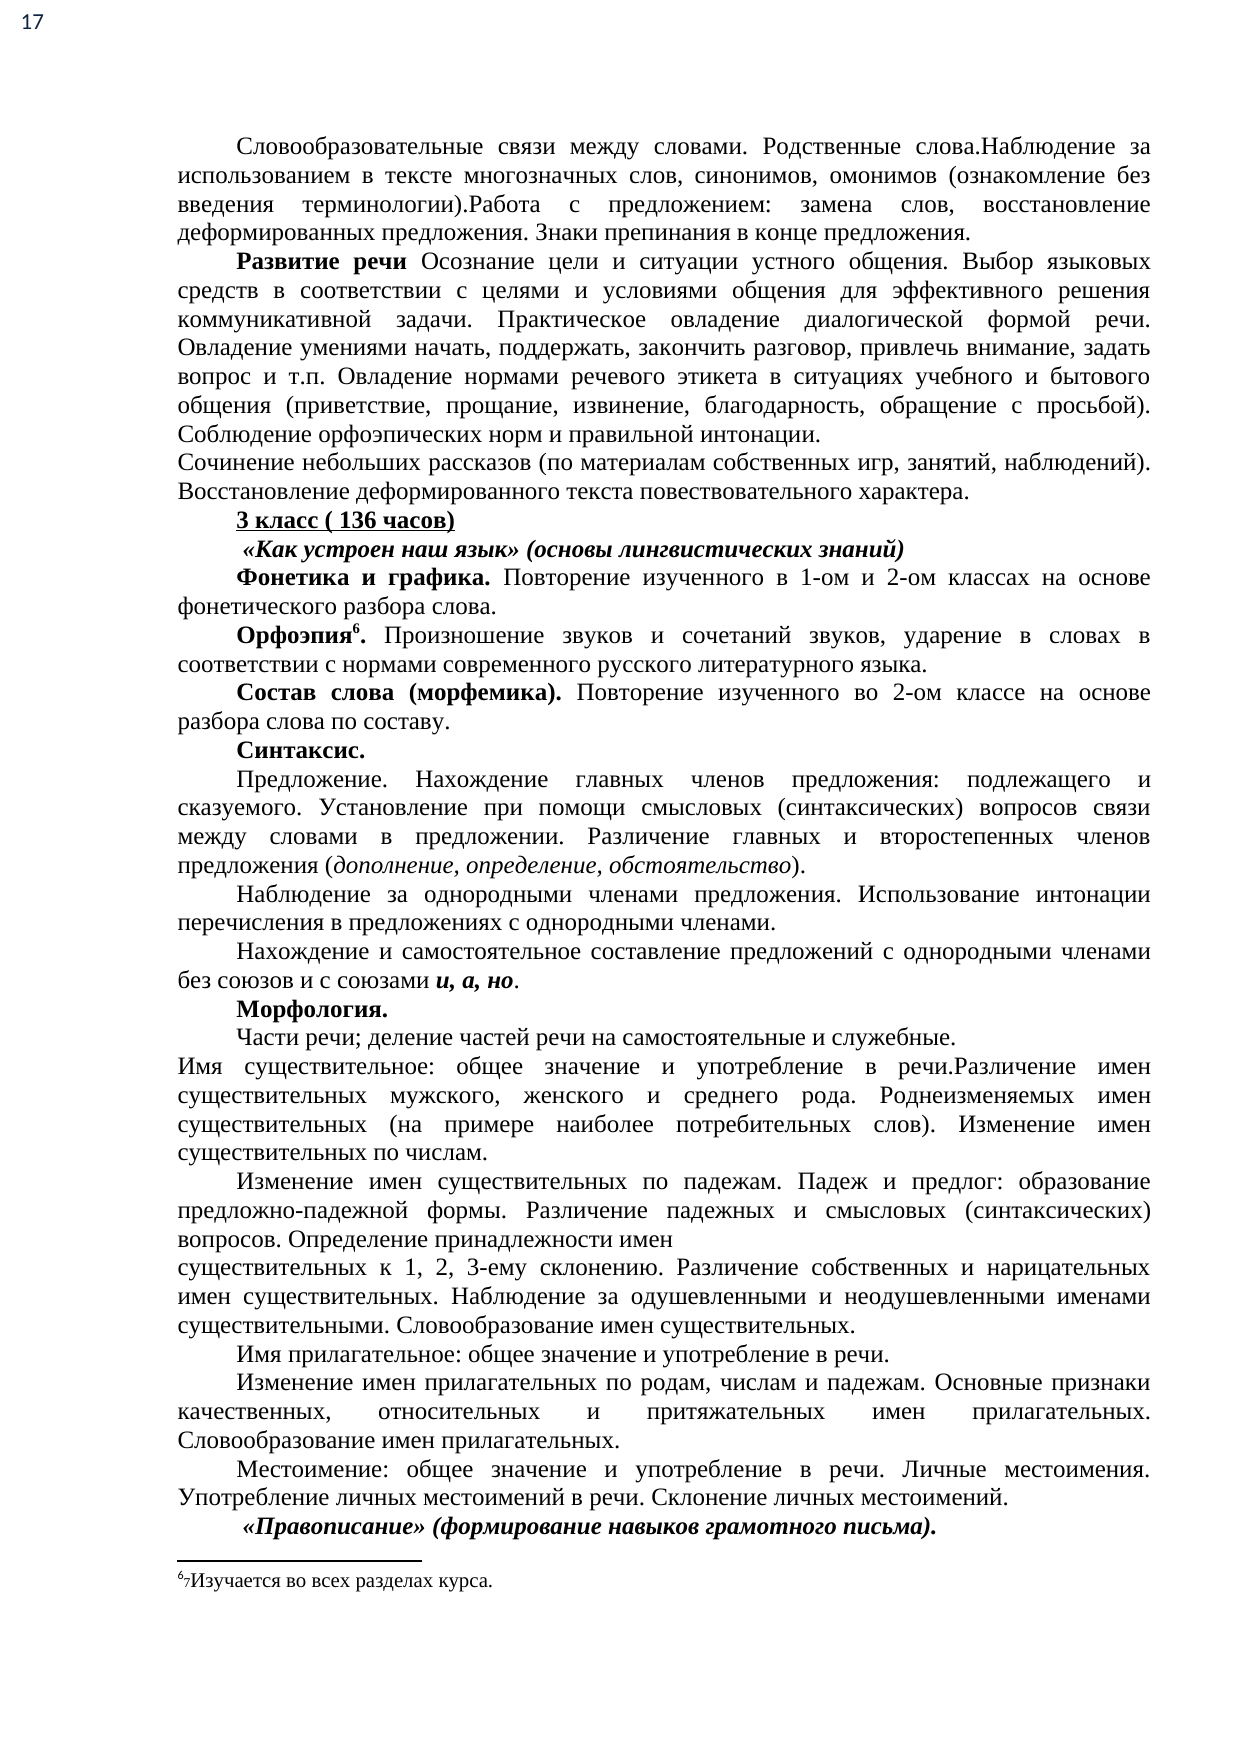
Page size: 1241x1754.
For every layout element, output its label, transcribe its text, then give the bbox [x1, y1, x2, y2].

text Наблюдение за однородными членами предложения. Использование интонации перечисления в предложениях с однородными членами. [177, 879, 1152, 936]
text Морфология. [177, 994, 1152, 1022]
text «Как устроен наш язык» (основы лингвистических знаний) [177, 534, 1152, 562]
text Фонетика и графика. Повторение изученного в 1-ом и 2-ом классах на основе фонетического разбора слова. [177, 562, 1152, 620]
text Синтаксис. [177, 735, 1152, 764]
text Орфоэпия. Произношение звуков и сочетаний звуков, ударение в словах в соответствии с нормами современного русского литературного языка. [177, 620, 1152, 677]
text Местоимение: общее значение и употребление в речи. Личные местоимения. Употребление личных местоимений в речи. Склонение личных местоимений. [177, 1454, 1152, 1511]
text Имя прилагательное: общее значение и употребление в речи. [177, 1339, 1152, 1367]
text Изменение имен существительных по падежам. Падеж и предлог: образование предложно-падежной формы. Различение падежных и смысловых (синтаксических) вопросов. Определение принадлежности имен [177, 1166, 1152, 1252]
text Имя существительное: общее значение и употребление в речи.Различение имен существительных мужского, женского и среднего рода. Роднеизменяемых имен существительных (на примере наиболее потребительных слов). Изменение имен существительных по числам. [177, 1051, 1152, 1166]
text Состав слова (морфемика). Повторение изученного во 2-ом классе на основе разбора слова по составу. [177, 677, 1152, 735]
text 3 класс ( 136 часов) [177, 505, 1152, 534]
text Предложение. Нахождение главных членов предложения: подлежащего и сказуемого. Установление при помощи смысловых (синтаксических) вопросов связи между словами в предложении. Различение главных и второстепенных членов предложения (дополнение, определение, обстоятельство). [177, 764, 1152, 879]
text Изменение имен прилагательных по родам, числам и падежам. Основные признаки качественных, относительных и притяжательных имен прилагательных. Словообразование имен прилагательных. [177, 1367, 1152, 1454]
text Нахождение и самостоятельное составление предложений с однородными членами без союзов и с союзами и, а, но. [177, 936, 1152, 994]
text Развитие речи Осознание цели и ситуации устного общения. Выбор языковых средств в соответствии с целями и условиями общения для эффективного решения коммуникативной задачи. Практическое овладение диалогической формой речи. Овладение умениями начать, поддержать, закончить разговор, привлечь внимание, задать вопрос и т.п. Овладение нормами речевого этикета в ситуациях учебного и бытового общения (приветствие, прощание, извинение, благодарность, обращение с просьбой). Соблюдение орфоэпических норм и правильной интонации. [177, 246, 1152, 447]
text Сочинение небольших рассказов (по материалам собственных игр, занятий, наблюдений). Восстановление деформированного текста повествовательного характера. [177, 447, 1152, 505]
text Словообразовательные связи между словами. Родственные слова.Наблюдение за использованием в тексте многозначных слов, синонимов, омонимов (ознакомление без введения терминологии).Работа с предложением: замена слов, восстановление деформированных предложения. Знаки препинания в конце предложения. [177, 131, 1152, 246]
text существительных к 1, 2, 3-ему склонению. Различение собственных и нарицательных имен существительных. Наблюдение за одушевленными и неодушевленными именами существительными. Словообразование имен существительных. [177, 1252, 1152, 1339]
text Части речи; деление частей речи на самостоятельные и служебные. [177, 1022, 1152, 1051]
text «Правописание» (формирование навыков грамотного письма). [177, 1511, 1152, 1540]
